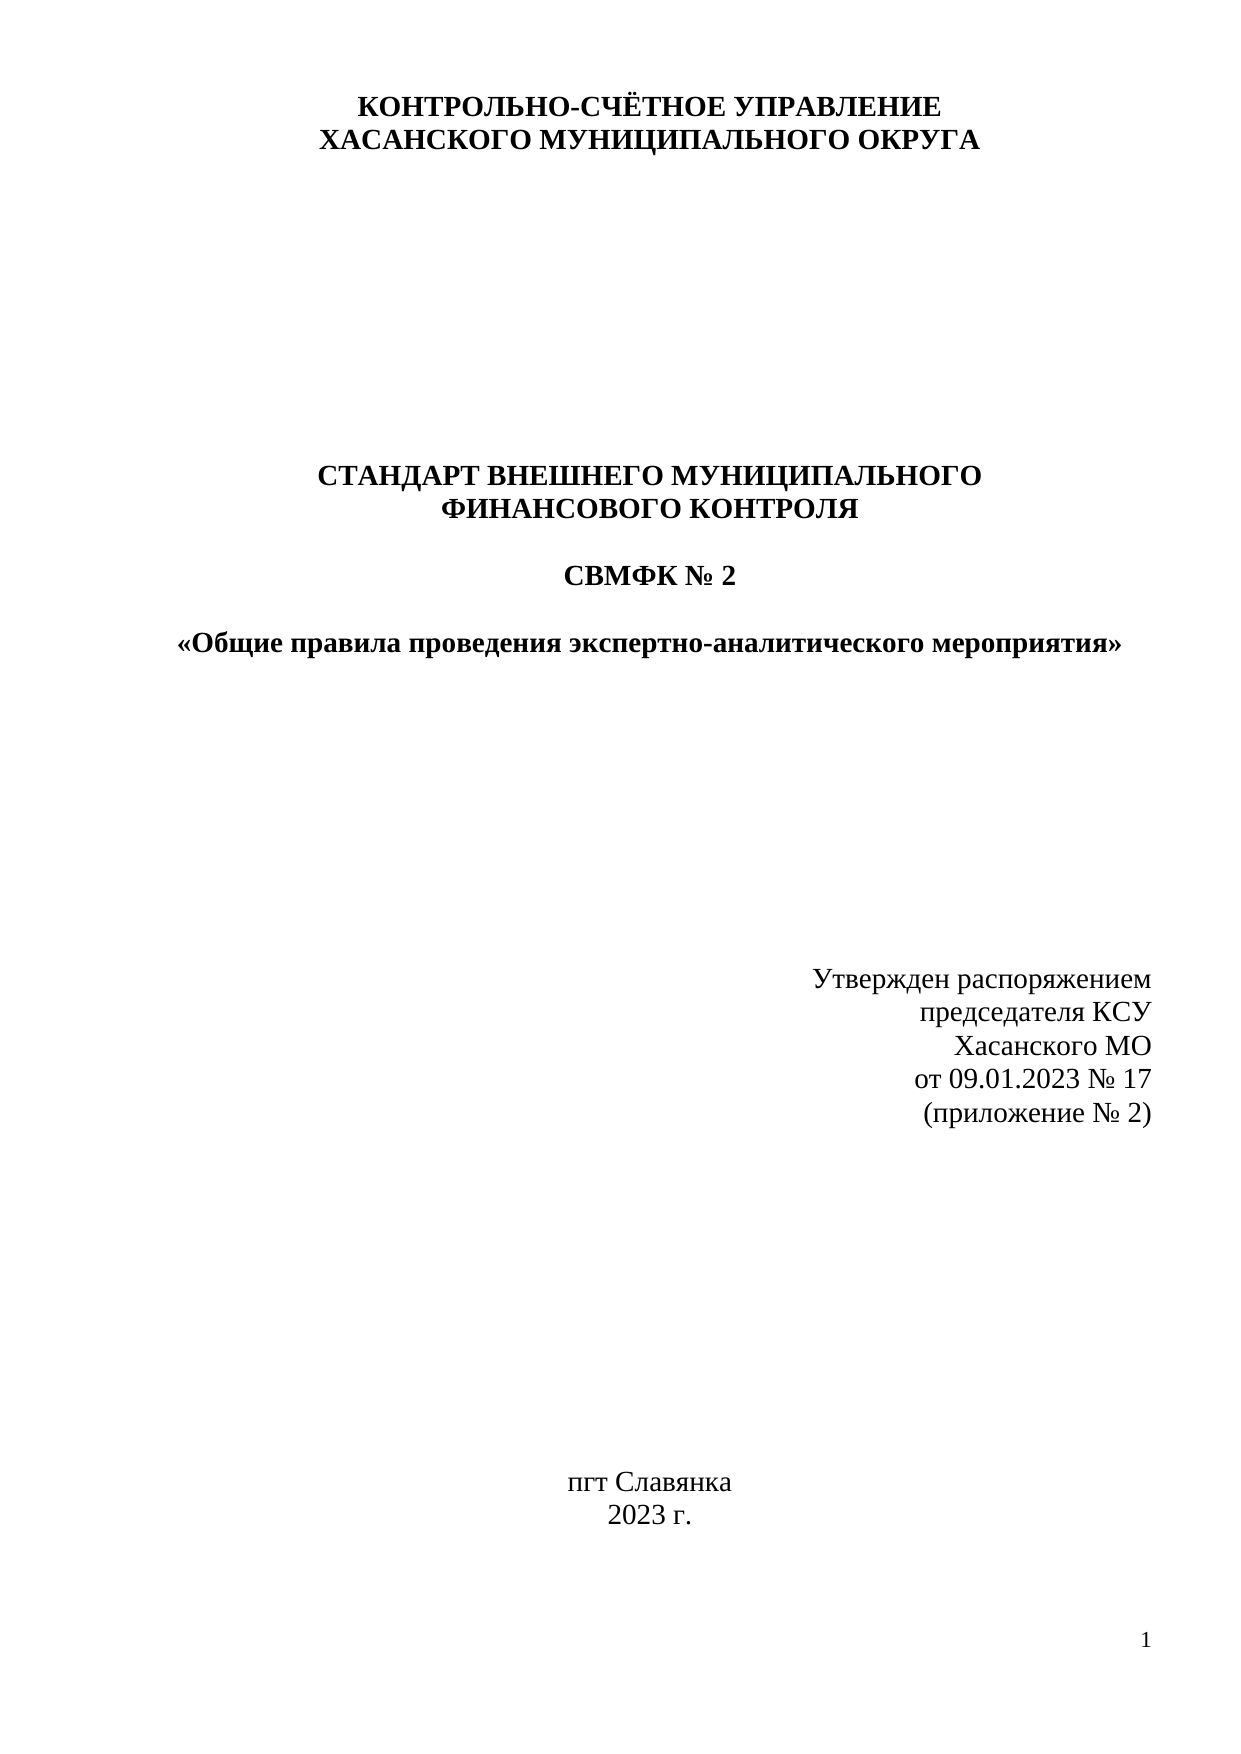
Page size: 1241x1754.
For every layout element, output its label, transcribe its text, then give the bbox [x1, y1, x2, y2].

text Утвержден распоряжением председателя КСУ Хасанского МО [783, 961, 1152, 1061]
text ХАСАНСКОГО МУНИЦИПАЛЬНОГО ОКРУГА [148, 122, 1152, 156]
text пгт Славянка [148, 1464, 1152, 1497]
text «Общие правила проведения экспертно-аналитического мероприятия» [148, 625, 1152, 659]
text СВМФК № 2 [148, 558, 1152, 592]
text КОНТРОЛЬНО-СЧЁТНОЕ УПРАВЛЕНИЕ [148, 89, 1152, 122]
text от 09.01.2023 № 17 (приложение № 2) [783, 1061, 1152, 1128]
text ФИНАНСОВОГО КОНТРОЛЯ [148, 491, 1152, 525]
text СТАНДАРТ ВНЕШНЕГО МУНИЦИПАЛЬНОГО [148, 458, 1152, 491]
text 2023 г. [148, 1497, 1152, 1531]
